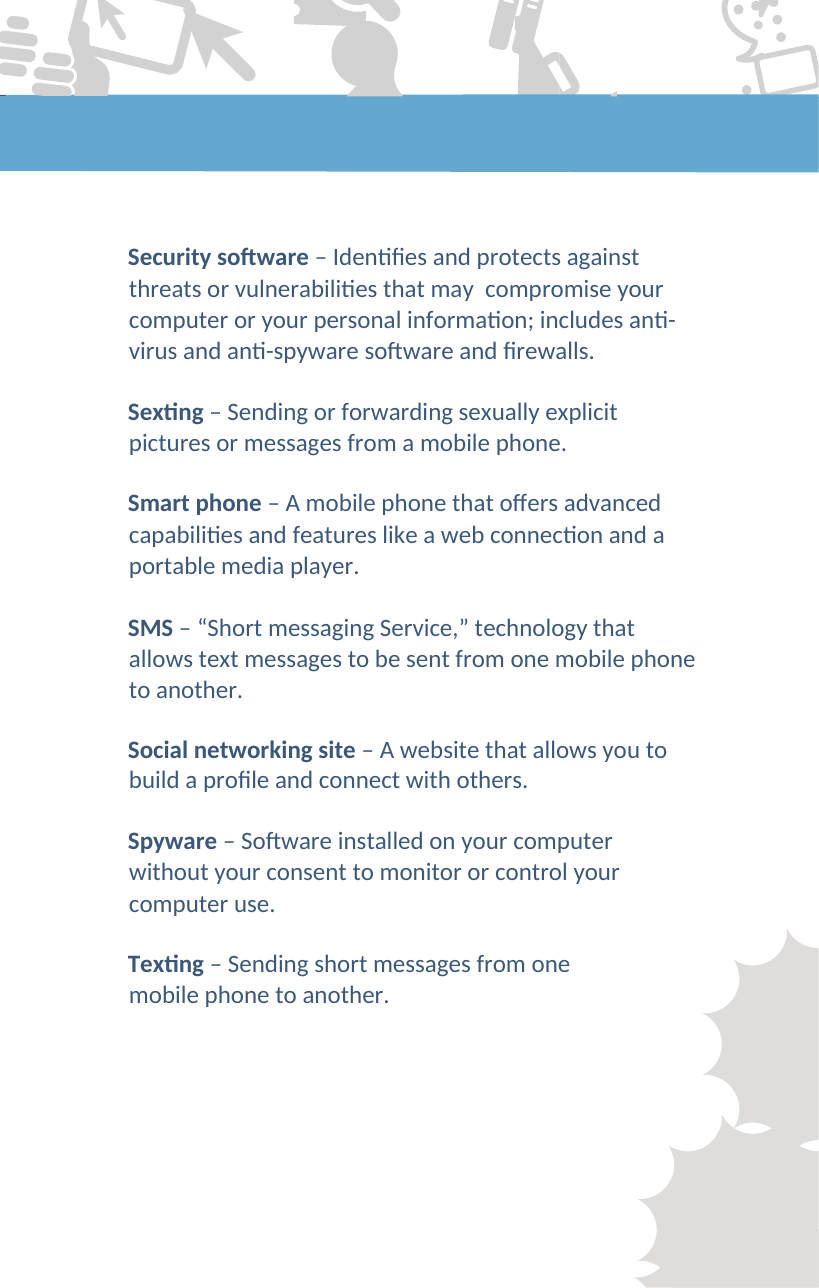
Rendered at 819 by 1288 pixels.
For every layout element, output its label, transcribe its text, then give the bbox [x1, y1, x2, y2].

text Texting – Sending short messages from one mobile phone to another. [128, 948, 697, 1010]
text Social networking site – A website that allows you to build a profile and connect with others. [128, 735, 684, 795]
text Smart phone – A mobile phone that offers advanced capabilities and features like a web connection and a portable media player. [128, 488, 697, 581]
text Sexting – Sending or forwarding sexually explicit pictures or messages from a mobile phone. [128, 396, 697, 458]
text Spyware – Software installed on your computer without your consent to monitor or control your computer use. [128, 825, 697, 918]
text SMS – “Short messaging Service,” technology that allows text messages to be sent from one mobile phone to another. [128, 612, 697, 705]
text Security software – Identifies and protects against threats or vulnerabilities that may compromise your computer or your personal information; includes anti-virus and anti-spyware software and firewalls. [128, 241, 697, 366]
